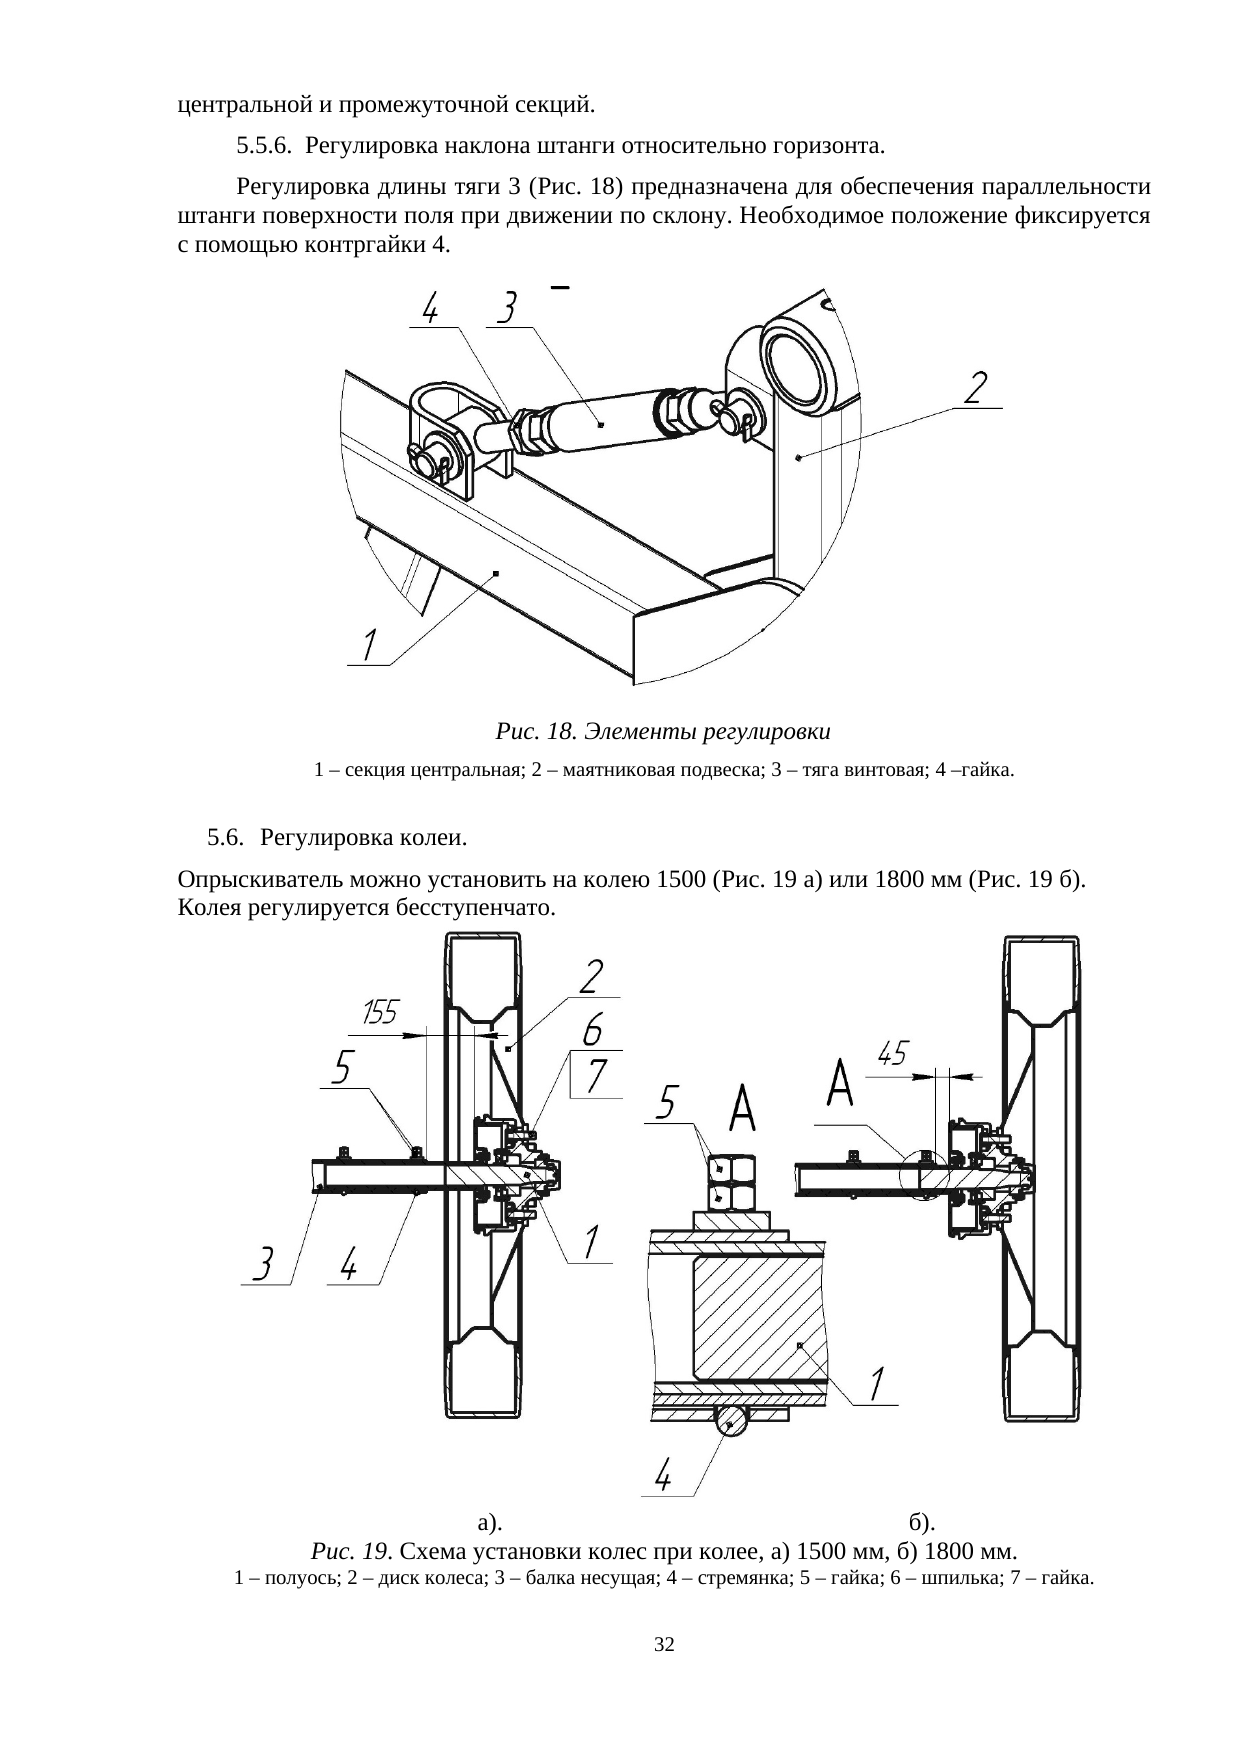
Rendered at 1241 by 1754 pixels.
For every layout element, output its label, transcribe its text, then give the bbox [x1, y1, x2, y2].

text а). б). [177, 1507, 1152, 1536]
text Регулировка длины тяги 3 (Рис. 18) предназначена для обеспечения параллельности штанги поверхности поля при движении по склону. Необходимое положение фиксируется с помощью контргайки 4. [177, 171, 1152, 257]
text Опрыскиватель можно установить на колею 1500 (Рис. 19 а) или (Рис. 19 б). [177, 864, 1152, 892]
text 1 – полуось; 2 – диск колеса; 3 – балка несущая; 4 – стремянка; 5 – гайка; 6 – шпилька; 7 – гайка. [177, 1564, 1152, 1589]
picture [307, 286, 1022, 704]
list Регулировка колеи. [207, 822, 1152, 851]
list Регулировка наклона штанги относительно горизонта. [236, 130, 1152, 159]
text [177, 89, 1152, 117]
text Рис. 18. Элементы регулировки [177, 716, 1152, 744]
text Рис. 19. Схема установки колес при колее, а) , б) . [177, 1536, 1152, 1564]
text Колея регулируется бесступенчато. [177, 892, 1152, 921]
text 1 – секция центральная; 2 – маятниковая подвеска; 3 – тяга винтовая; 4 –гайка. [177, 757, 1152, 781]
picture [234, 921, 1094, 1507]
